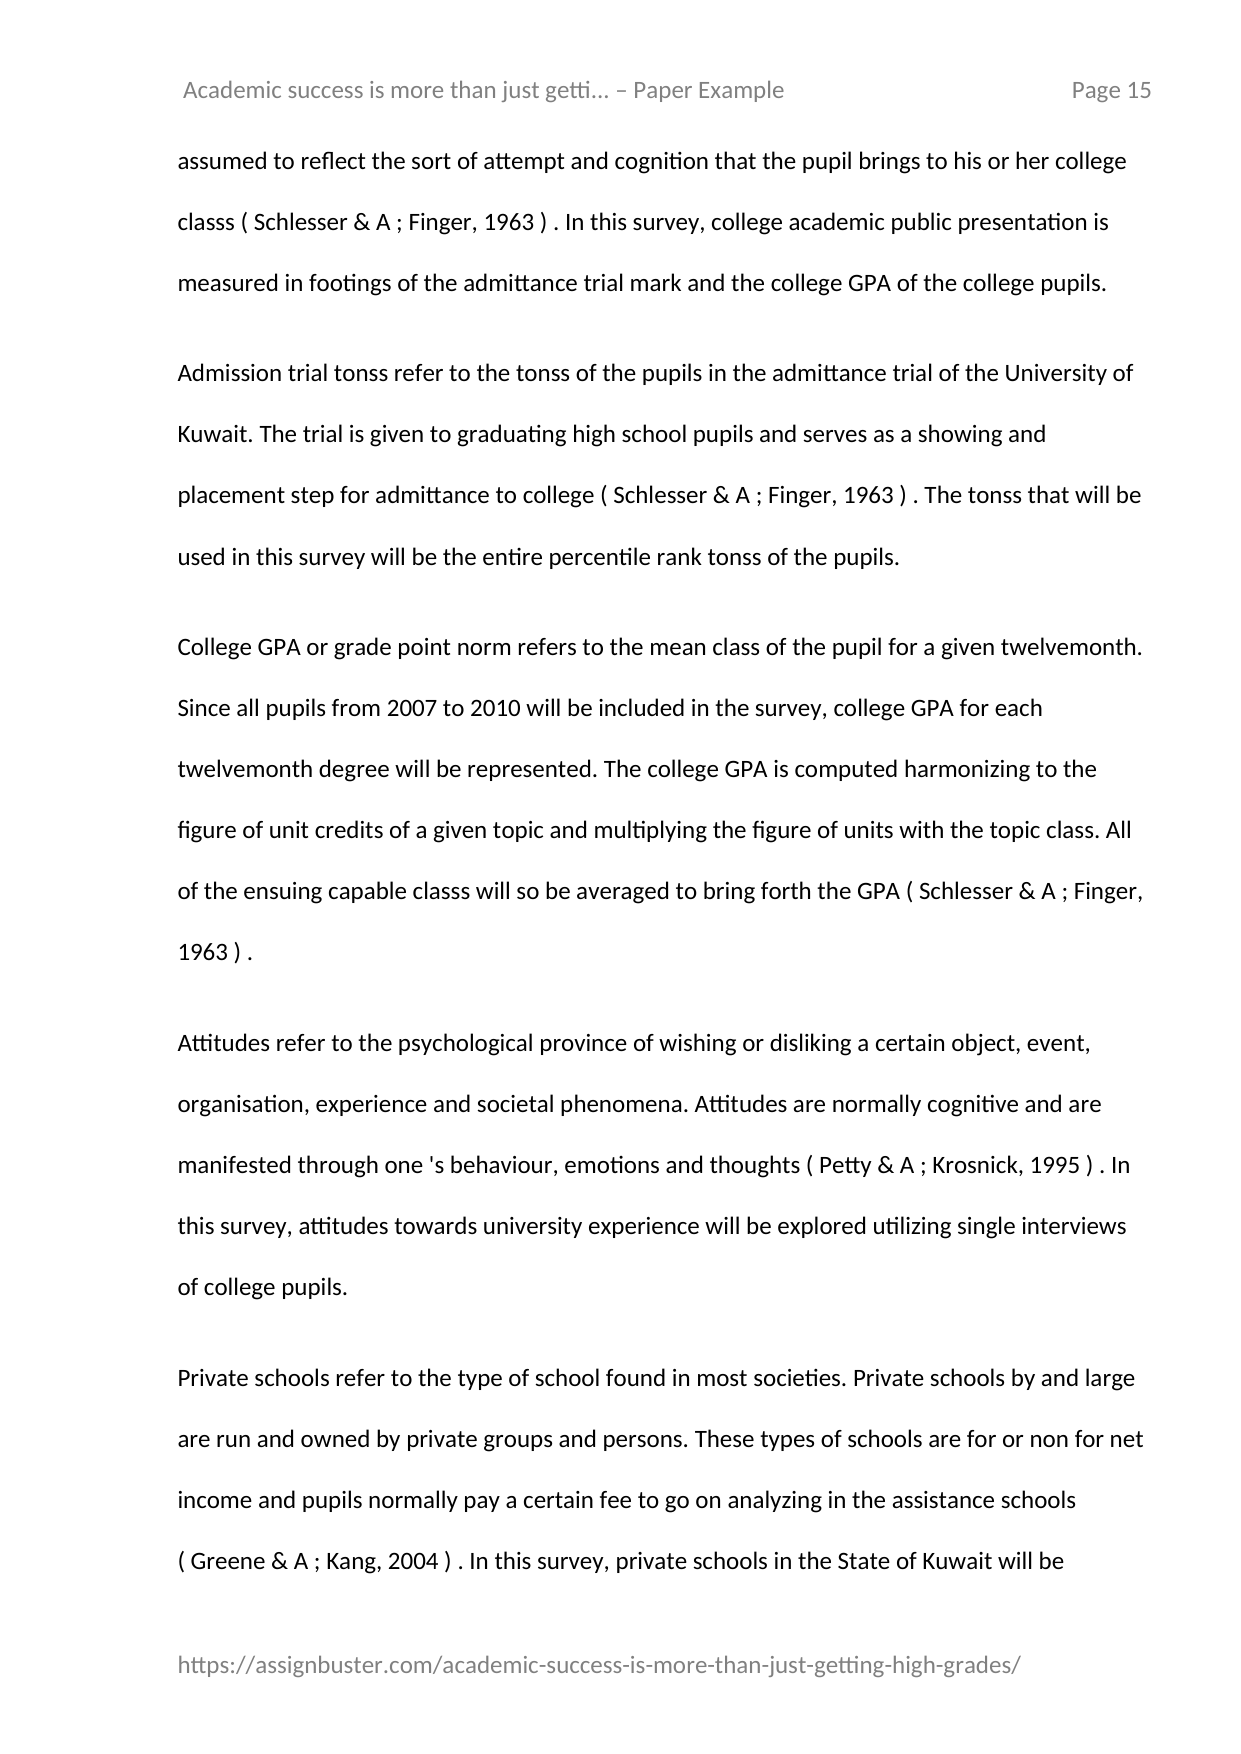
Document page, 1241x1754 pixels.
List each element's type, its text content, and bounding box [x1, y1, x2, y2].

text College GPA or grade point norm refers to the mean class of the pupil for a given twelvemonth. Since all pupils from 2007 to 2010 will be included in the survey, college GPA for each twelvemonth degree will be represented. The college GPA is computed harmonizing to the figure of unit credits of a given topic and multiplying the figure of units with the topic class. All of the ensuing capable classs will so be averaged to bring forth the GPA ( Schlesser & A ; Finger, 1963 ) . [177, 631, 1152, 967]
text Admission trial tonss refer to the tonss of the pupils in the admittance trial of the University of Kuwait. The trial is given to graduating high school pupils and serves as a showing and placement step for admittance to college ( Schlesser & A ; Finger, 1963 ) . The tonss that will be used in this survey will be the entire percentile rank tonss of the pupils. [177, 358, 1152, 571]
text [177, 1362, 1152, 1575]
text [177, 145, 1152, 298]
text Attitudes refer to the psychological province of wishing or disliking a certain object, event, organisation, experience and societal phenomena. Attitudes are normally cognitive and are manifested through one 's behaviour, emotions and thoughts ( Petty & A ; Krosnick, 1995 ) . In this survey, attitudes towards university experience will be explored utilizing single interviews of college pupils. [177, 1027, 1152, 1302]
